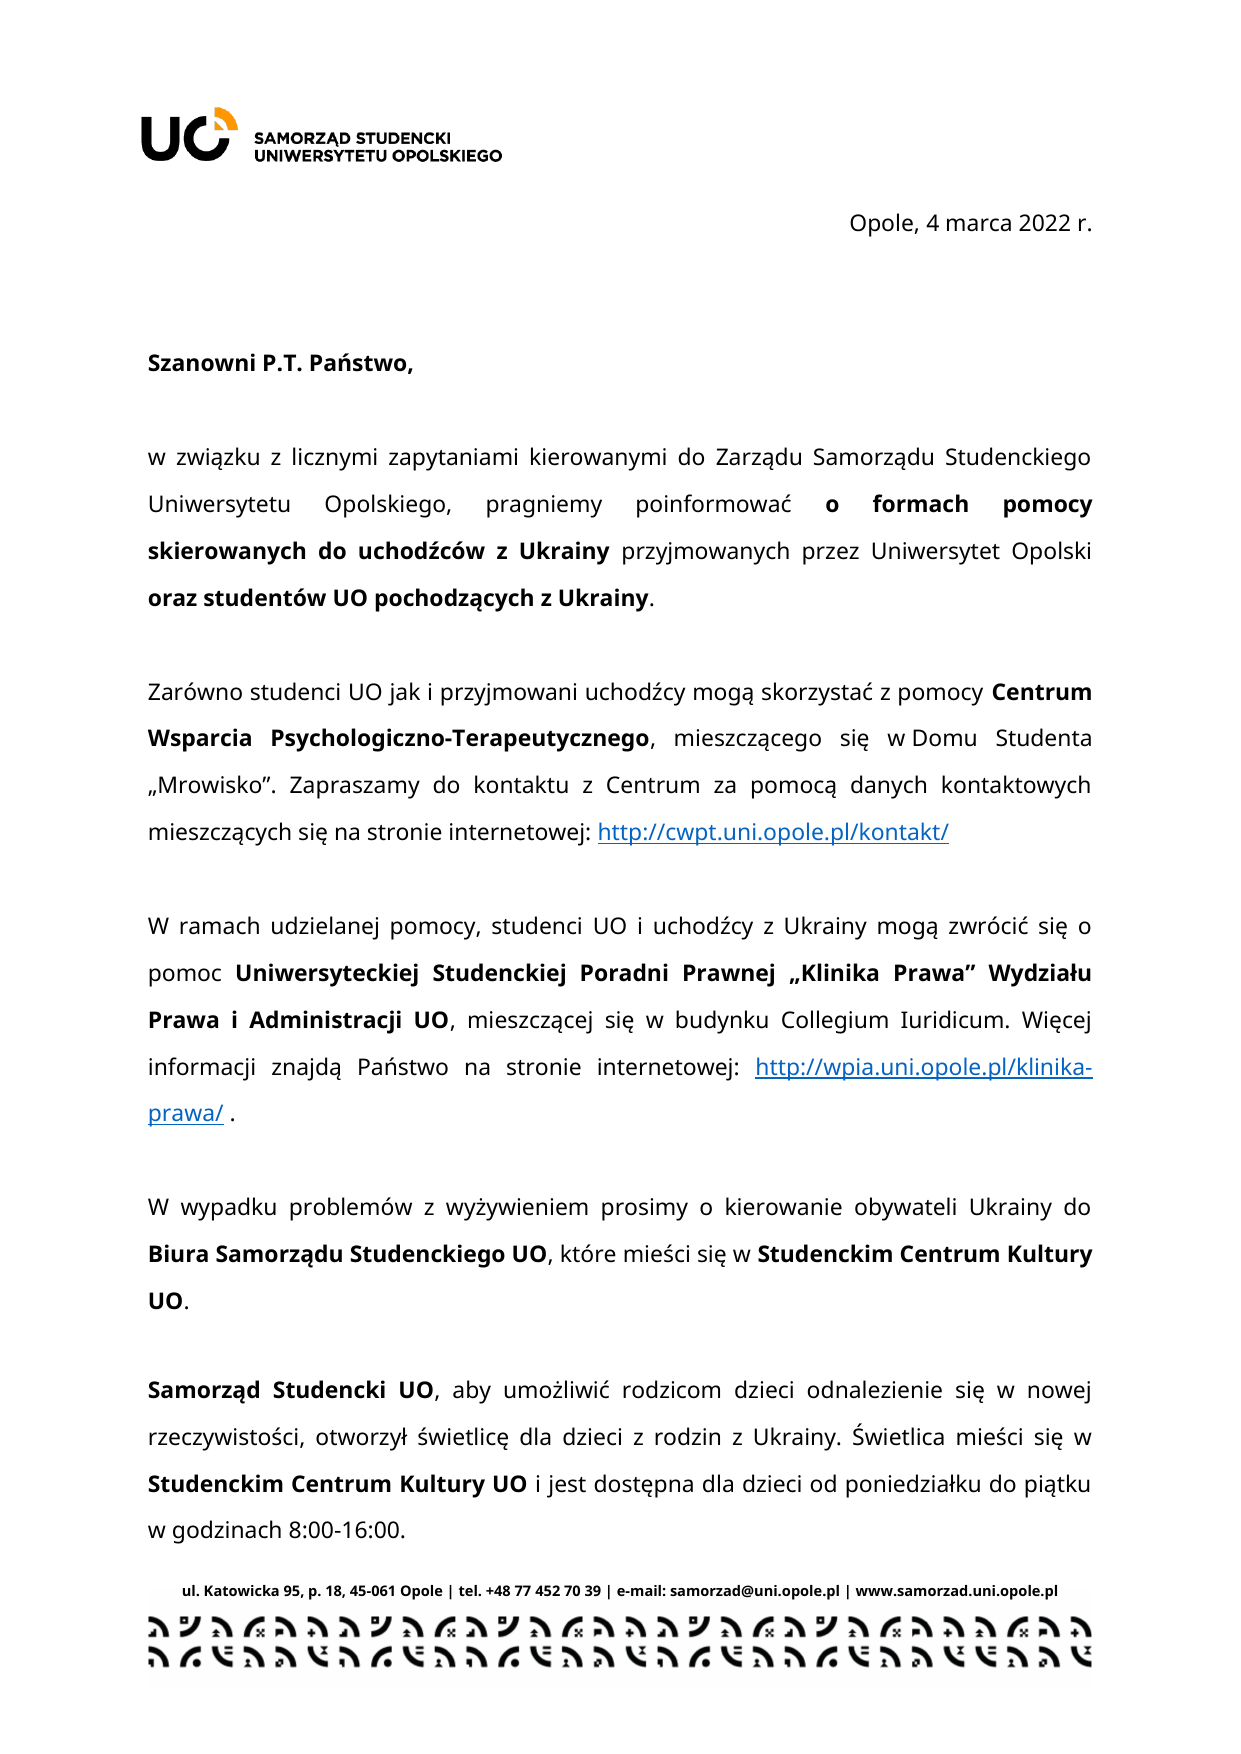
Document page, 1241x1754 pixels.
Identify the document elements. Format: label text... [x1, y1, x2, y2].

text Szanowni P.T. Państwo, [148, 347, 1093, 379]
text Samorząd Studencki UO, aby umożliwić rodzicom dzieci odnalezienie się w nowej rzeczywistości, otworzył świetlicę dla dzieci z rodzin z Ukrainy. Świetlica mieści się w Studenckim Centrum Kultury UO i jest dostępna dla dzieci od poniedziałku do piątku w godzinach 8:00-16:00. [148, 1374, 1093, 1546]
picture [268, 1588, 276, 1595]
text Zarówno studenci UO jak i przyjmowani uchodźcy mogą skorzystać z pomocy Centrum Wsparcia Psychologiczno-Terapeutycznego, mieszczącego się w Domu Studenta „Mrowisko”. Zapraszamy do kontaktu z Centrum za pomocą danych kontaktowych mieszczących się na stronie internetowej: http://cwpt.uni.opole.pl/kontakt/ [148, 676, 1093, 847]
text W wypadku problemów z wyżywieniem prosimy o kierowanie obywateli Ukrainy do Biura Samorządu Studenckiego UO, które mieści się w Studenckim Centrum Kultury UO. [148, 1191, 1093, 1316]
picture [148, 1588, 1092, 1689]
text W ramach udzielanej pomocy, studenci UO i uchodźcy z Ukrainy mogą zwrócić się o pomoc Uniwersyteckiej Studenckiej Poradni Prawnej „Klinika Prawa” Wydziału Prawa i Administracji UO, mieszczącej się w budynku Collegium Iuridicum. Więcej informacji znajdą Państwo na stronie internetowej: http://wpia.uni.opole.pl/klinika-prawa/ . [148, 910, 1093, 1129]
text w związku z licznymi zapytaniami kierowanymi do Zarządu Samorządu Studenckiego Uniwersytetu Opolskiego, pragniemy poinformować o formach pomocy skierowanych do uchodźców z Ukrainy przyjmowanych przez Uniwersytet Opolski oraz studentów UO pochodzących z Ukrainy. [148, 441, 1093, 613]
text Opole, 4 marca 2022 r. [148, 207, 1093, 238]
picture [134, 98, 512, 168]
